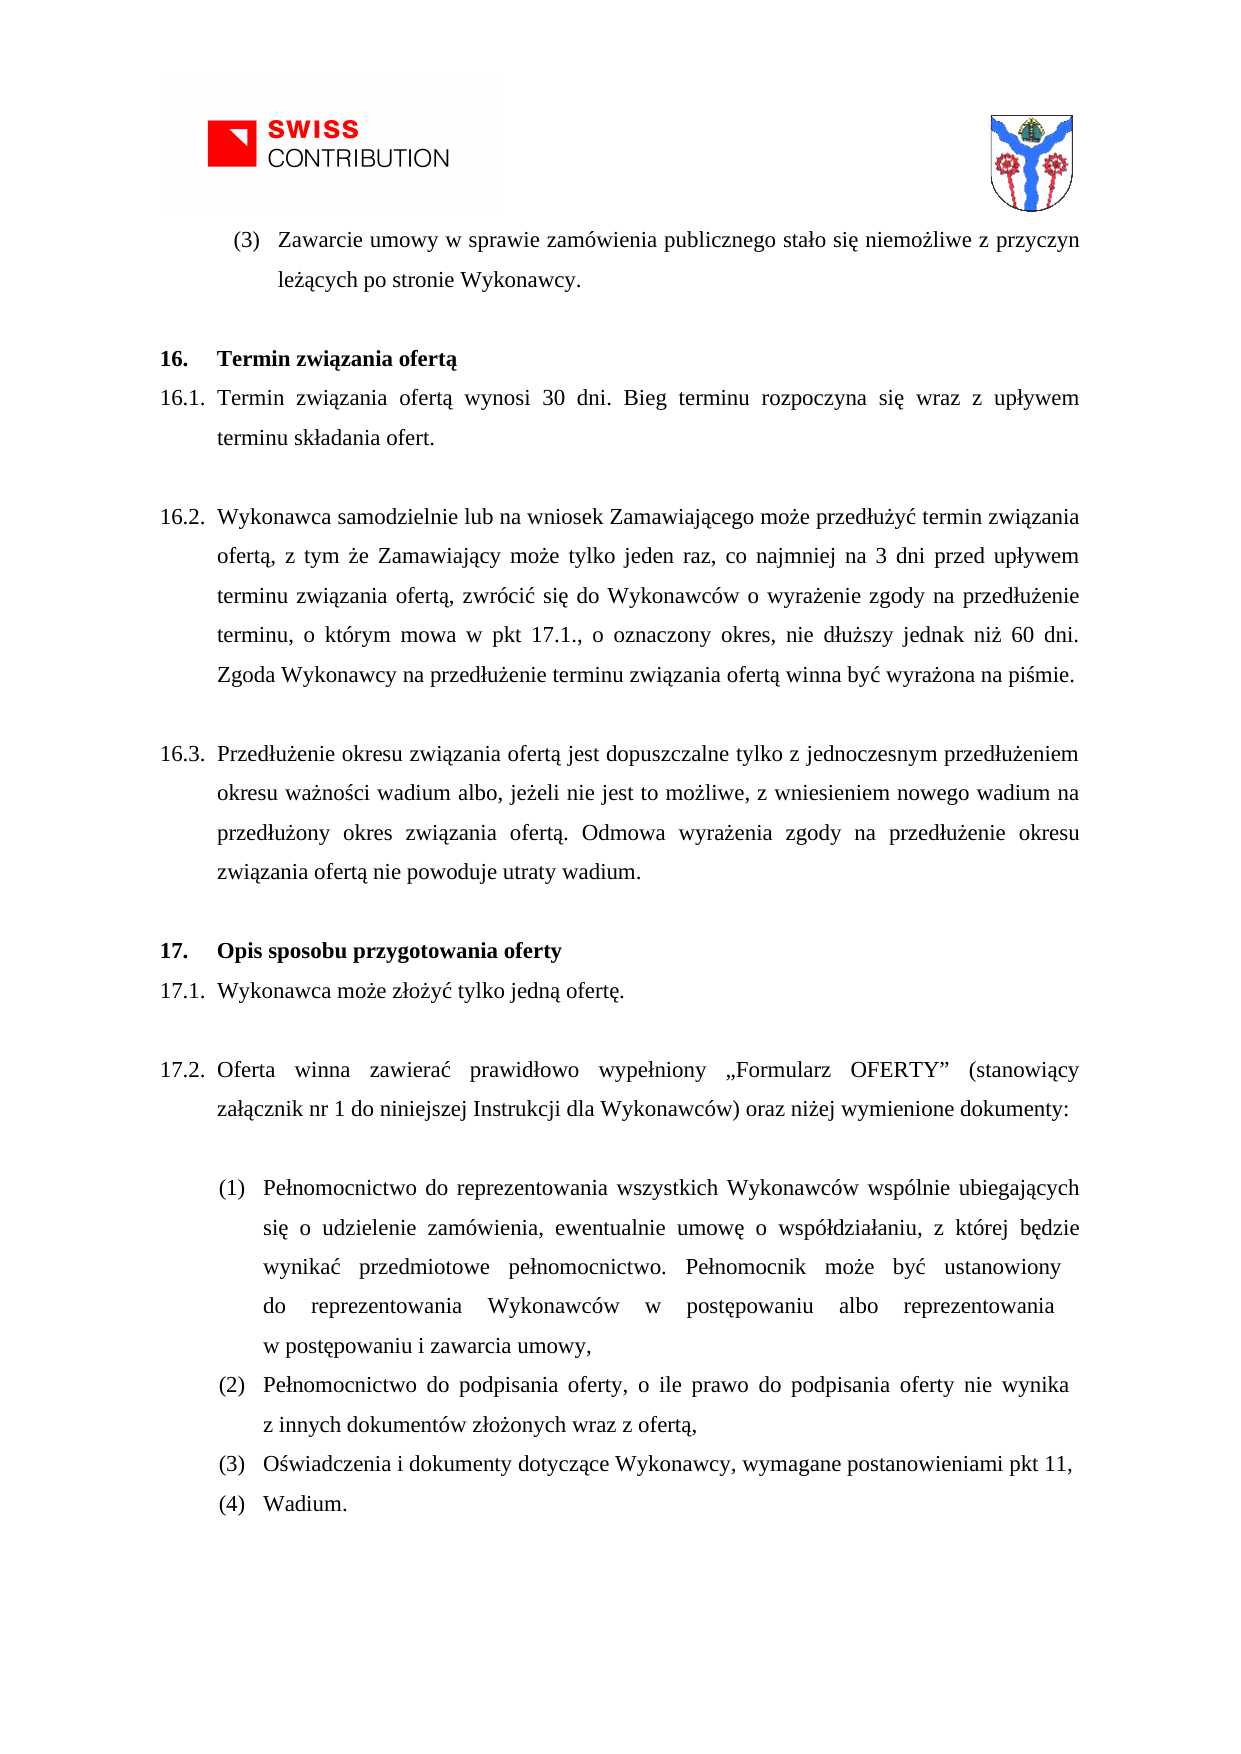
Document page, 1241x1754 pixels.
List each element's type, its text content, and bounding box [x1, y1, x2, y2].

text (3) Zawarcie umowy w sprawie zamówienia publicznego stało się niemożliwe z przyczyn leżących po stronie Wykonawcy. [233, 227, 1081, 292]
text (1) Pełnomocnictwo do reprezentowania wszystkich Wykonawców wspólnie ubiegających się o udzielenie zamówienia, ewentualnie umowę o współdziałaniu, z której będzie wynikać przedmiotowe pełnomocnictwo. Pełnomocnik może być ustanowiony do reprezentowania Wykonawców w postępowaniu albo reprezentowania w postępowaniu i zawarcia umowy, [218, 1174, 1081, 1358]
picture [159, 75, 497, 213]
text 16.2. Wykonawca samodzielnie lub na wniosek Zamawiającego może przedłużyć termin związania ofertą, z tym że Zamawiający może tylko jeden raz, co najmniej na 3 dni przed upływem terminu związania ofertą, zwrócić się do Wykonawców o wyrażenie zgody na przedłużenie terminu, o którym mowa w pkt 17.1., o oznaczony okres, nie dłuższy jednak niż 60 dni. Zgoda Wykonawcy na przedłużenie terminu związania ofertą winna być wyrażona na piśmie. [159, 503, 1081, 687]
text 16. Termin związania ofertą [159, 345, 1081, 371]
text 16.1. Termin związania ofertą wynosi 30 dni. Bieg terminu rozpoczyna się wraz z upływem terminu składania ofert. [159, 384, 1081, 450]
text (3) Oświadczenia i dokumenty dotyczące Wykonawcy, wymagane postanowieniami pkt 11, [218, 1450, 1081, 1477]
text 17. Opis sposobu przygotowania oferty [159, 937, 1081, 963]
text (2) Pełnomocnictwo do podpisania oferty, o ile prawo do podpisania oferty nie wynika z innych dokumentów złożonych wraz z ofertą, [218, 1371, 1081, 1437]
text 16.3. Przedłużenie okresu związania ofertą jest dopuszczalne tylko z jednoczesnym przedłużeniem okresu ważności wadium albo, jeżeli nie jest to możliwe, z wniesieniem nowego wadium na przedłużony okres związania ofertą. Odmowa wyrażenia zgody na przedłużenie okresu związania ofertą nie powoduje utraty wadium. [159, 740, 1081, 884]
text 17.2. Oferta winna zawierać prawidłowo wypełniony „Formularz OFERTY” (stanowiący załącznik nr 1 do niniejszej Instrukcji dla Wykonawców) oraz niżej wymienione dokumenty: [159, 1056, 1081, 1121]
picture [990, 115, 1074, 213]
text 17.1. Wykonawca może złożyć tylko jedną ofertę. [159, 977, 1081, 1003]
text (4) Wadium. [218, 1490, 1081, 1516]
